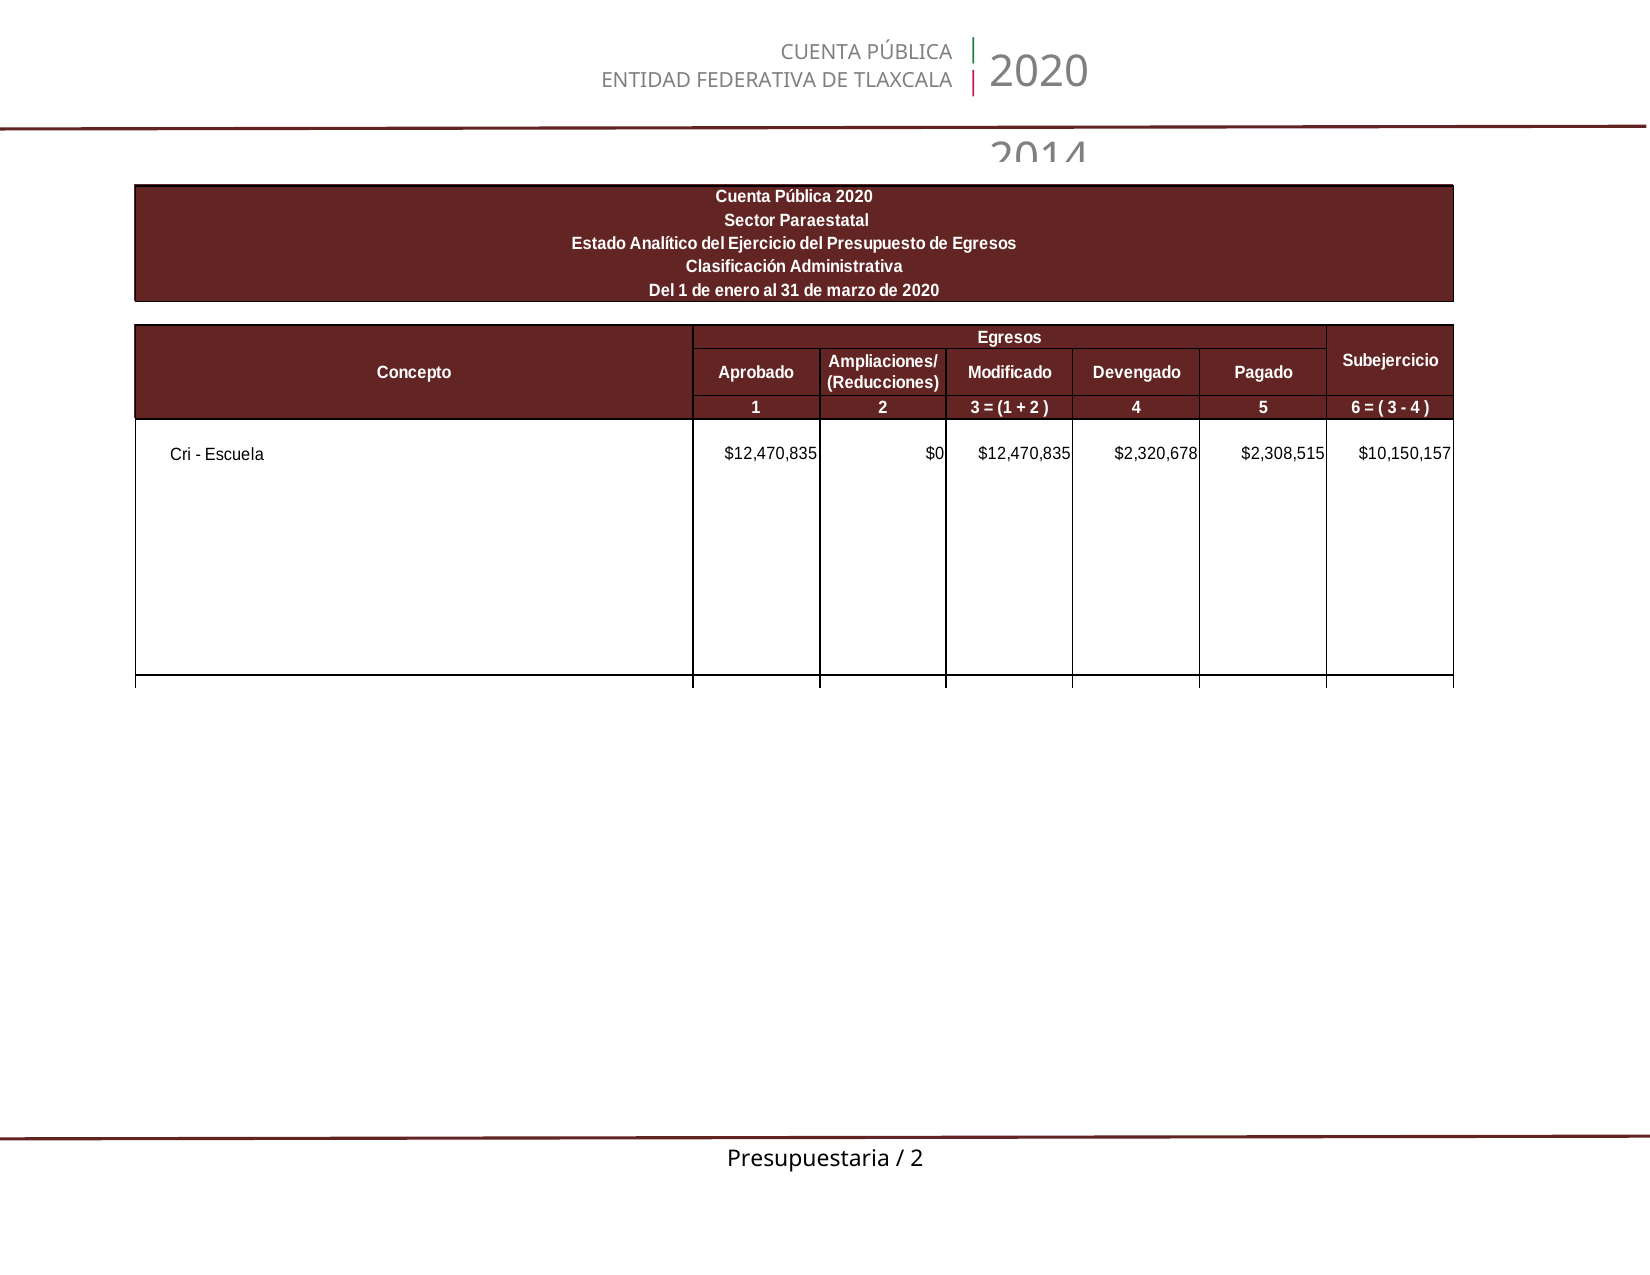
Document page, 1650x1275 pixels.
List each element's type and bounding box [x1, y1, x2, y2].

picture [967, 28, 984, 99]
